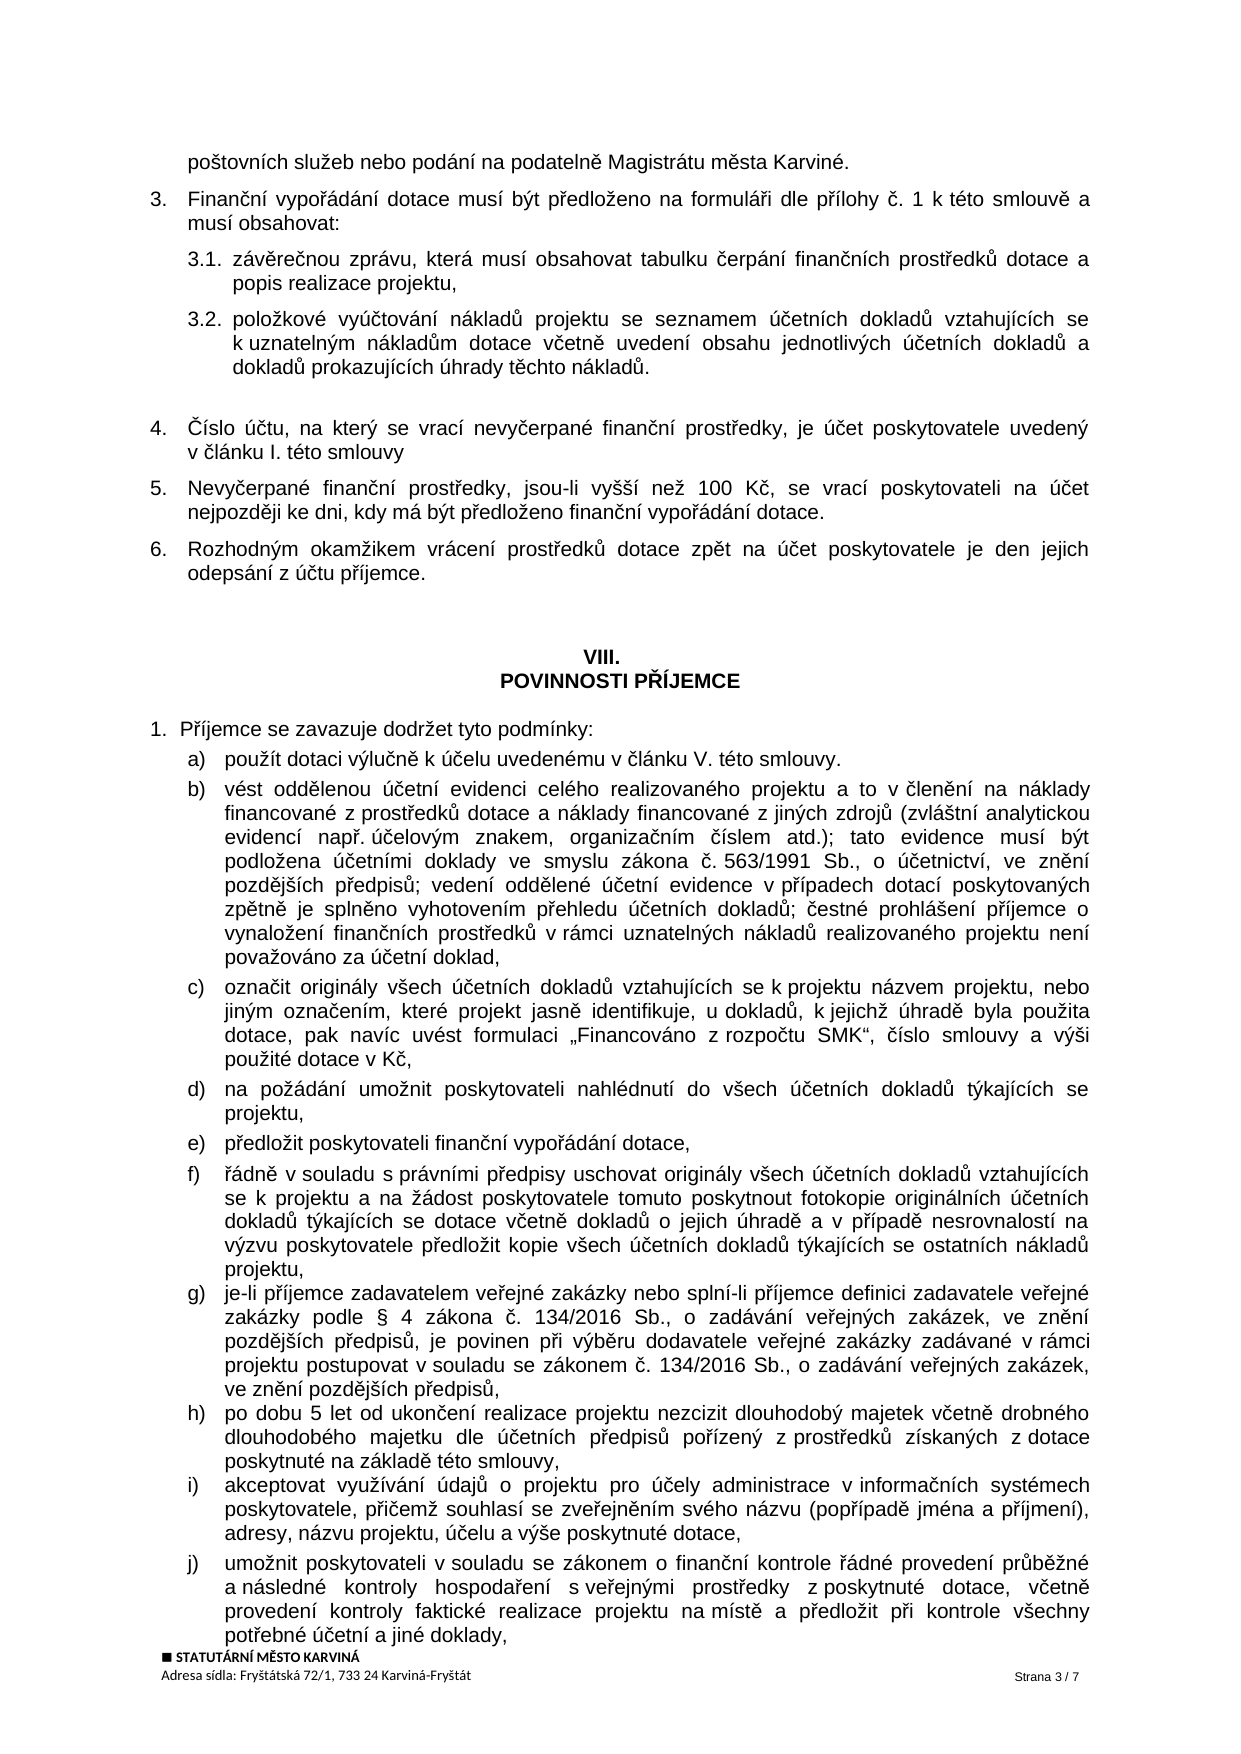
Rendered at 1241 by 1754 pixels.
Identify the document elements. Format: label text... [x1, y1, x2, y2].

list Nevyčerpané finanční prostředky, jsou-li vyšší než 100 Kč, se vrací poskytovateli na účet nejpozději ke dni, kdy má být předloženo finanční vypořádání dotace. [150, 476, 1090, 524]
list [150, 150, 1090, 174]
list Finanční vypořádání dotace musí být předloženo na formuláři dle přílohy č. 1 k této smlouvě a musí obsahovat: [150, 186, 1090, 234]
list řádně v souladu s právními předpisy uschovat originály všech účetních dokladů vztahujících se k projektu a na žádost poskytovatele tomuto poskytnout fotokopie originálních účetních dokladů týkajících se dotace včetně dokladů o jejich úhradě a v případě nesrovnalostí na výzvu poskytovatele předložit kopie všech účetních dokladů týkajících se ostatních nákladů projektu, [187, 1161, 1090, 1281]
list akceptovat využívání údajů o projektu pro účely administrace v informačních systémech poskytovatele, přičemž souhlasí se zveřejněním svého názvu (popřípadě jména a příjmení), adresy, názvu projektu, účelu a výše poskytnuté dotace, [187, 1473, 1090, 1545]
list vést oddělenou účetní evidenci celého realizovaného projektu a to v členění na náklady financované z prostředků dotace a náklady financované z jiných zdrojů (zvláštní analytickou evidencí např. účelovým znakem, organizačním číslem atd.); tato evidence musí být podložena účetními doklady ve smyslu zákona č. 563/1991 Sb., o účetnictví, ve znění pozdějších předpisů; vedení oddělené účetní evidence v případech dotací poskytovaných zpětně je splněno vyhotovením přehledu účetních dokladů; čestné prohlášení příjemce o vynaložení finančních prostředků v rámci uznatelných nákladů realizovaného projektu není považováno za účetní doklad, [187, 777, 1090, 969]
list předložit poskytovateli finanční vypořádání dotace, [187, 1131, 1090, 1155]
list položkové vyúčtování nákladů projektu se seznamem účetních dokladů vztahujících se k uznatelným nákladům dotace včetně uvedení obsahu jednotlivých účetních dokladů a dokladů prokazujících úhrady těchto nákladů. [187, 307, 1090, 379]
list závěrečnou zprávu, která musí obsahovat tabulku čerpání finančních prostředků dotace a popis realizace projektu, [187, 247, 1090, 295]
list je-li příjemce zadavatelem veřejné zakázky nebo splní-li příjemce definici zadavatele veřejné zakázky podle § 4 zákona č. 134/2016 Sb., o zadávání veřejných zakázek, ve znění pozdějších předpisů, je povinen při výběru dodavatele veřejné zakázky zadávané v rámci projektu postupovat v souladu se zákonem č. 134/2016 Sb., o zadávání veřejných zakázek, ve znění pozdějších předpisů, [187, 1281, 1090, 1401]
list na požádání umožnit poskytovateli nahlédnutí do všech účetních dokladů týkajících se projektu, [187, 1077, 1090, 1125]
list Rozhodným okamžikem vrácení prostředků dotace zpět na účet poskytovatele je den jejich odepsání z účtu příjemce. [150, 536, 1090, 584]
list po dobu 5 let od ukončení realizace projektu nezcizit dlouhodobý majetek včetně drobného dlouhodobého majetku dle účetních předpisů pořízený z prostředků získaných z dotace poskytnuté na základě této smlouvy, [187, 1401, 1090, 1473]
text POVINNOSTI PŘÍJEMCE [150, 669, 1090, 693]
list Číslo účtu, na který se vrací nevyčerpané finanční prostředky, je účet poskytovatele uvedený v článku I. této smlouvy [150, 416, 1090, 463]
list umožnit poskytovateli v souladu se zákonem o finanční kontrole řádné provedení průběžné a následné kontroly hospodaření s veřejnými prostředky z poskytnuté dotace, včetně provedení kontroly faktické realizace projektu na místě a předložit při kontrole všechny potřebné účetní a jiné doklady, [187, 1551, 1090, 1647]
list Příjemce se zavazuje dodržet tyto podmínky: [150, 717, 1090, 741]
list použít dotaci výlučně k účelu uvedenému v článku V. této smlouvy. [187, 747, 1090, 771]
list označit originály všech účetních dokladů vztahujících se k projektu názvem projektu, nebo jiným označením, které projekt jasně identifikuje, u dokladů, k jejichž úhradě byla použita dotace, pak navíc uvést formulaci „Financováno z rozpočtu SMK“, číslo smlouvy a výši použité dotace v Kč, [187, 975, 1090, 1071]
